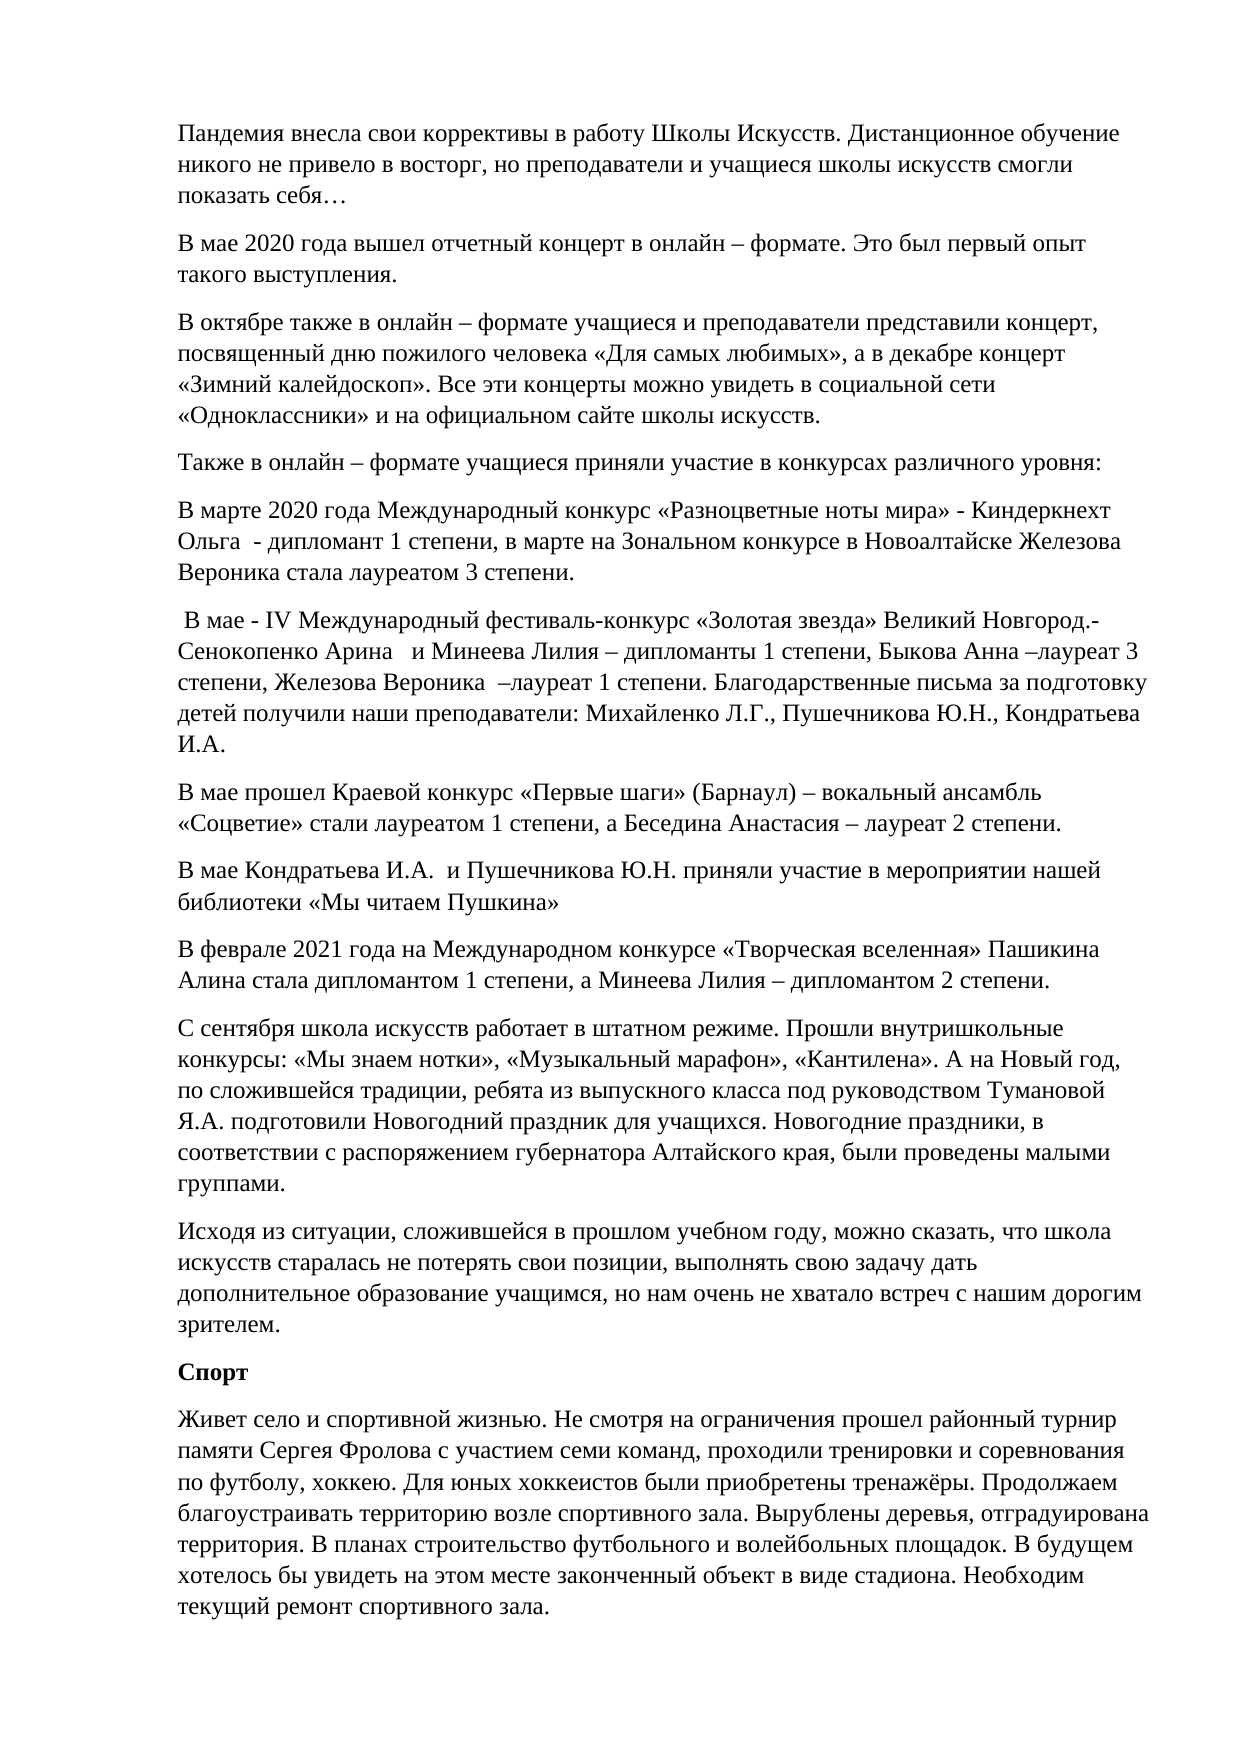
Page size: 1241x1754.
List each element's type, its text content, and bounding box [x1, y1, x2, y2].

text В мае - IV Международный фестиваль-конкурс «Золотая звезда» Великий Новгород.- Сенокопенко Арина и Минеева Лилия – дипломанты 1 степени, Быкова Анна –лауреат 3 степени, Железова Вероника –лауреат 1 степени. Благодарственные письма за подготовку детей получили наши преподаватели: Михайленко Л.Г., Пушечникова Ю.Н., Кондратьева И.А. [177, 605, 1152, 758]
text В марте 2020 года Международный конкурс «Разноцветные ноты мира» - Киндеркнехт Ольга - дипломант 1 степени, в марте на Зональном конкурсе в Новоалтайске Железова Вероника стала лауреатом 3 степени. [177, 495, 1152, 586]
text В мае Кондратьева И.А. и Пушечникова Ю.Н. приняли участие в мероприятии нашей библиотеки «Мы читаем Пушкина» [177, 856, 1152, 915]
text Также в онлайн – формате учащиеся приняли участие в конкурсах различного уровня: [177, 447, 1152, 476]
text Пандемия внесла свои коррективы в работу Школы Искусств. Дистанционное обучение никого не привело в восторг, но преподаватели и учащиеся школы искусств смогли показать себя… [177, 118, 1152, 209]
text Спорт [177, 1357, 1152, 1386]
text С сентября школа искусств работает в штатном режиме. Прошли внутришкольные конкурсы: «Мы знаем нотки», «Музыкальный марафон», «Кантилена». А на Новый год, по сложившейся традиции, ребята из выпускного класса под руководством Тумановой Я.А. подготовили Новогодний праздник для учащихся. Новогодние праздники, в соответствии с распоряжением губернатора Алтайского края, были проведены малыми группами. [177, 1013, 1152, 1197]
text В феврале 2021 года на Международном конкурсе «Творческая вселенная» Пашикина Алина стала дипломантом 1 степени, а Минеева Лилия – дипломантом 2 степени. [177, 934, 1152, 994]
text В мае 2020 года вышел отчетный концерт в онлайн – формате. Это был первый опыт такого выступления. [177, 228, 1152, 288]
text В мае прошел Краевой конкурс «Первые шаги» (Барнаул) – вокальный ансамбль «Соцветие» стали лауреатом 1 степени, а Беседина Анастасия – лауреат 2 степени. [177, 777, 1152, 837]
text Живет село и спортивной жизнью. Не смотря на ограничения прошел районный турнир памяти Сергея Фролова с участием семи команд, проходили тренировки и соревнования по футболу, хоккею. Для юных хоккеистов были приобретены тренажёры. Продолжаем благоустраивать территорию возле спортивного зала. Вырублены деревья, отградуирована территория. В планах строительство футбольного и волейбольных площадок. В будущем хотелось бы увидеть на этом месте законченный объект в виде стадиона. Необходим текущий ремонт спортивного зала. [177, 1404, 1152, 1619]
text Исходя из ситуации, сложившейся в прошлом учебном году, можно сказать, что школа искусств старалась не потерять свои позиции, выполнять свою задачу дать дополнительное образование учащимся, но нам очень не хватало встреч с нашим дорогим зрителем. [177, 1216, 1152, 1338]
text В октябре также в онлайн – формате учащиеся и преподаватели представили концерт, посвященный дню пожилого человека «Для самых любимых», а в декабре концерт «Зимний калейдоскоп». Все эти концерты можно увидеть в социальной сети «Одноклассники» и на официальном сайте школы искусств. [177, 307, 1152, 428]
